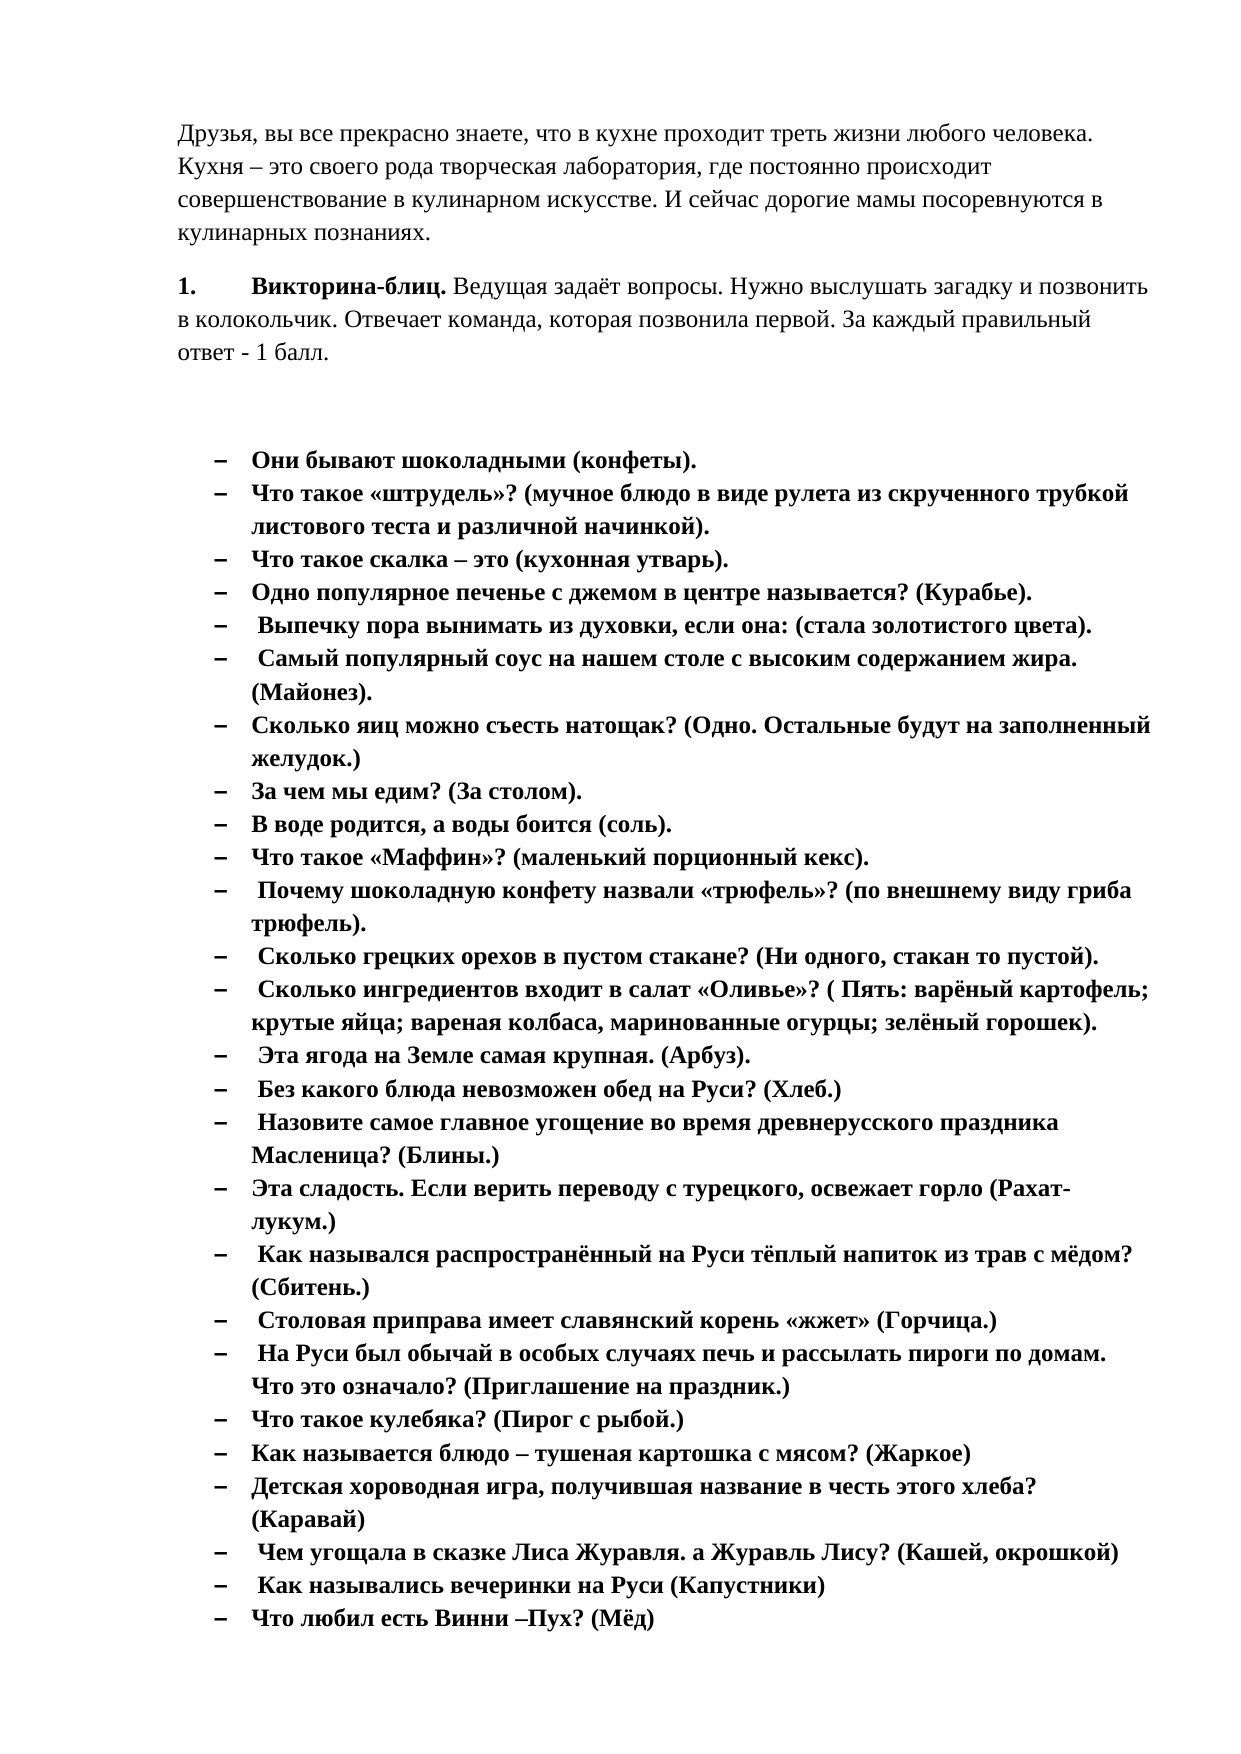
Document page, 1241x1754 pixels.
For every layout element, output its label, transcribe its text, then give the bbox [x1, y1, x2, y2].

list Викторина-блиц. Ведущая задаёт вопросы. Нужно выслушать загадку и позвонить в колокольчик. Отвечает команда, которая позвонила первой. За каждый правильный ответ - 1 балл. [177, 271, 1152, 366]
list Как назывался распространённый на Руси тёплый напиток из трав с мёдом? (Сбитень.) [213, 1239, 1152, 1301]
list Что такое «штрудель»? (мучное блюдо в виде рулета из скрученного трубкой листового теста и различной начинкой). [213, 478, 1152, 540]
list Что любил есть Винни –Пух? (Мёд) [213, 1603, 1152, 1632]
list Столовая приправа имеет славянский корень «жжет» (Горчица.) [213, 1305, 1152, 1334]
list Эта ягода на Земле самая крупная. (Арбуз). [213, 1041, 1152, 1069]
list В воде родится, а воды боится (соль). [213, 809, 1152, 838]
list Назовите самое главное угощение во время древнерусского праздника Масленица? (Блины.) [213, 1107, 1152, 1169]
list Самый популярный соус на нашем столе с высоким содержанием жира. (Майонез). [213, 643, 1152, 705]
list Чем угощала в сказке Лиса Журавля. а Журавль Лису? (Кашей, окрошкой) [213, 1537, 1152, 1566]
list Что такое «Маффин»? (маленький порционный кекс). [213, 842, 1152, 871]
list Что такое кулебяка? (Пирог с рыбой.) [213, 1404, 1152, 1433]
list Сколько грецких орехов в пустом стакане? (Ни одного, стакан то пустой). [213, 941, 1152, 970]
list Одно популярное печенье с джемом в центре называется? (Курабье). [213, 577, 1152, 606]
list Эта сладость. Если верить переводу с турецкого, освежает горло (Рахат-лукум.) [213, 1173, 1152, 1235]
list Что такое скалка – это (кухонная утварь). [213, 544, 1152, 573]
list Без какого блюда невозможен обед на Руси? (Хлеб.) [213, 1074, 1152, 1102]
list За чем мы едим? (За столом). [213, 776, 1152, 804]
list Как назывались вечеринки на Руси (Капустники) [213, 1570, 1152, 1599]
list Они бывают шоколадными (конфеты). [213, 445, 1152, 474]
list Детская хороводная игра, получившая название в честь этого хлеба? (Каравай) [213, 1471, 1152, 1533]
list Выпечку пора вынимать из духовки, если она: (стала золотистого цвета). [213, 610, 1152, 639]
list На Руси был обычай в особых случаях печь и рассылать пироги по домам. Что это означало? (Приглашение на праздник.) [213, 1338, 1152, 1400]
list Сколько яиц можно съесть натощак? (Одно. Остальные будут на заполненный желудок.) [213, 709, 1152, 771]
text Друзья, вы все прекрасно знаете, что в кухне проходит треть жизни любого человека. Кухня – это своего рода творческая лаборатория, где постоянно происходит совершенствование в кулинарном искусстве. И сейчас дорогие мамы посоревнуются в кулинарных познаниях. [177, 118, 1152, 246]
list Как называется блюдо – тушеная картошка с мясом? (Жаркое) [213, 1438, 1152, 1466]
list Почему шоколадную конфету назвали «трюфель»? (по внешнему виду гриба трюфель). [213, 875, 1152, 937]
list Сколько ингредиентов входит в салат «Оливье»? ( Пять: варёный картофель; крутые яйца; вареная колбаса, маринованные огурцы; зелёный горошек). [213, 974, 1152, 1036]
